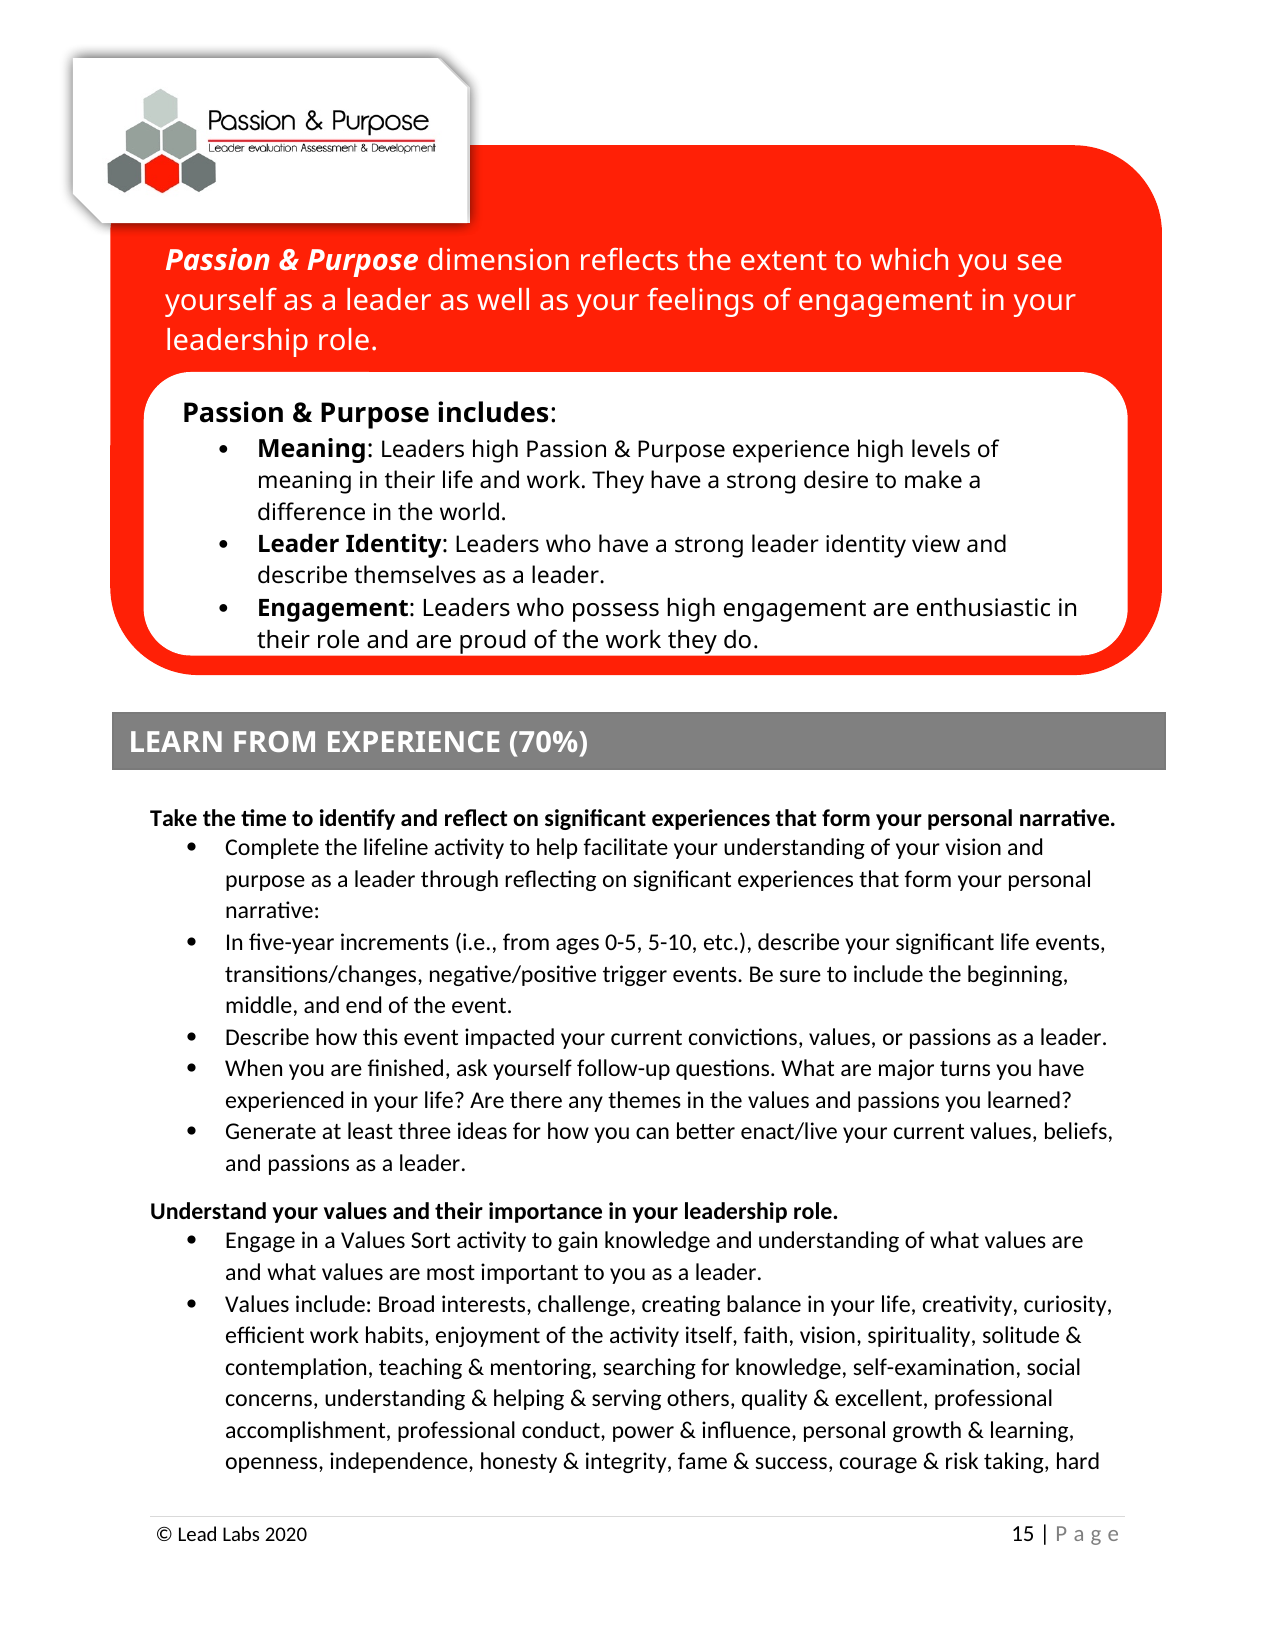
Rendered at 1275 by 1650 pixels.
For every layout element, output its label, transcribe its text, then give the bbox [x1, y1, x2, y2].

list Complete the lifeline activity to help facilitate your understanding of your vision and purpose as a leader through reflecting on significant experiences that form your personal narrative: [187, 832, 1125, 925]
text Take the time to identify and reflect on significant experiences that form your personal narrative. [150, 803, 1125, 832]
list In five-year increments (i.e., from ages 0-5, 5-10, etc.), describe your significant life events, transitions/changes, negative/positive trigger events. Be sure to include the beginning, middle, and end of the event. [187, 927, 1125, 1019]
list When you are finished, ask yourself follow-up questions. What are major turns you have experienced in your life? Are there any themes in the values and passions you learned? [187, 1053, 1125, 1114]
list Engage in a Values Sort activity to gain knowledge and understanding of what values are and what values are most important to you as a leader. [187, 1226, 1125, 1286]
text Understand your values and their importance in your leadership role. [150, 1196, 1125, 1226]
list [187, 1289, 1125, 1476]
list Generate at least three ideas for how you can better enact/live your current values, beliefs, and passions as a leader. [187, 1116, 1125, 1177]
picture [88, 73, 452, 208]
list Describe how this event impacted your current convictions, values, or passions as a leader. [187, 1022, 1125, 1051]
